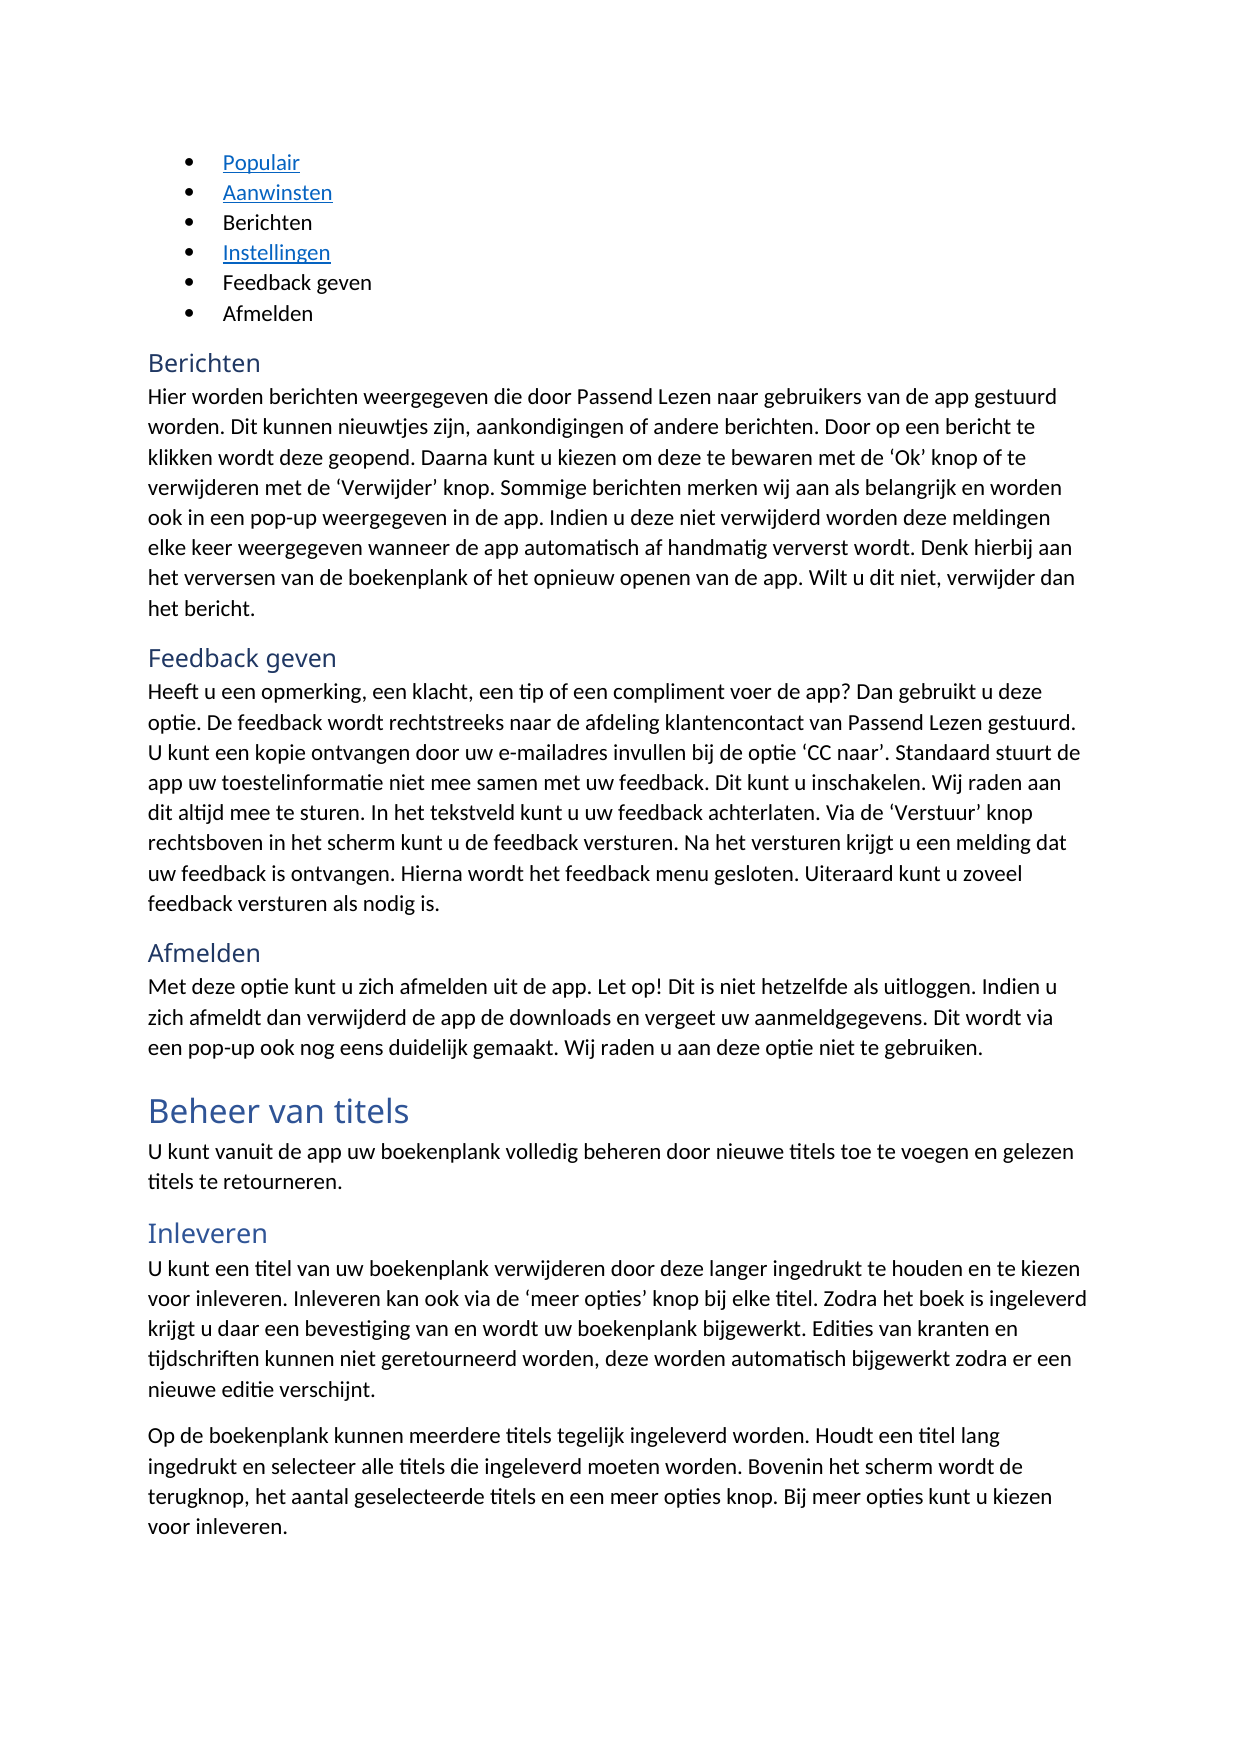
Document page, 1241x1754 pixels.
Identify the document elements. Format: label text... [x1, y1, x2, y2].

text Op de boekenplank kunnen meerdere titels tegelijk ingeleverd worden. Houdt een titel lang ingedrukt en selecteer alle titels die ingeleverd moeten worden. Bovenin het scherm wordt de terugknop, het aantal geselecteerde titels en een meer opties knop. Bij meer opties kunt u kiezen voor inleveren. [148, 1422, 1093, 1540]
subtitle Feedback geven [148, 641, 1093, 675]
subtitle Berichten [148, 346, 1093, 379]
text Hier worden berichten weergegeven die door Passend Lezen naar gebruikers van de app gestuurd worden. Dit kunnen nieuwtjes zijn, aankondigingen of andere berichten. Door op een bericht te klikken wordt deze geopend. Daarna kunt u kiezen om deze te bewaren met de ‘Ok’ knop of te verwijderen met de ‘Verwijder’ knop. Sommige berichten merken wij aan als belangrijk en worden ook in een pop-up weergegeven in de app. Indien u deze niet verwijderd worden deze meldingen elke keer weergegeven wanneer de app automatisch af handmatig ververst wordt. Denk hierbij aan het verversen van de boekenplank of het opnieuw openen van de app. Wilt u dit niet, verwijder dan het bericht. [148, 382, 1093, 622]
subtitle Afmelden [148, 936, 1093, 970]
text U kunt een titel van uw boekenplank verwijderen door deze langer ingedrukt te houden en te kiezen voor inleveren. Inleveren kan ook via de ‘meer opties’ knop bij elke titel. Zodra het boek is ingeleverd krijgt u daar een bevestiging van en wordt uw boekenplank bijgewerkt. Edities van kranten en tijdschriften kunnen niet geretourneerd worden, deze worden automatisch bijgewerkt zodra er een nieuwe editie verschijnt. [148, 1254, 1093, 1403]
subtitle Beheer van titels [148, 1088, 1093, 1133]
list Aanwinsten [185, 178, 1093, 206]
list Populair [185, 148, 1093, 176]
text Heeft u een opmerking, een klacht, een tip of een compliment voer de app? Dan gebruikt u deze optie. De feedback wordt rechtstreeks naar de afdeling klantencontact van Passend Lezen gestuurd. U kunt een kopie ontvangen door uw e-mailadres invullen bij de optie ‘CC naar’. Standaard stuurt de app uw toestelinformatie niet mee samen met uw feedback. Dit kunt u inschakelen. Wij raden aan dit altijd mee te sturen. In het tekstveld kunt u uw feedback achterlaten. Via de ‘Verstuur’ knop rechtsboven in het scherm kunt u de feedback versturen. Na het versturen krijgt u een melding dat uw feedback is ontvangen. Hierna wordt het feedback menu gesloten. Uiteraard kunt u zoveel feedback versturen als nodig is. [148, 677, 1093, 917]
text U kunt vanuit de app uw boekenplank volledig beheren door nieuwe titels toe te voegen en gelezen titels te retourneren. [148, 1137, 1093, 1195]
list Berichten [185, 208, 1093, 236]
text Met deze optie kunt u zich afmelden uit de app. Let op! Dit is niet hetzelfde als uitloggen. Indien u zich afmeldt dan verwijderd de app de downloads en vergeet uw aanmeldgegevens. Dit wordt via een pop-up ook nog eens duidelijk gemaakt. Wij raden u aan deze optie niet te gebruiken. [148, 972, 1093, 1061]
list Feedback geven [185, 268, 1093, 296]
list Afmelden [185, 299, 1093, 327]
list Instellingen [185, 238, 1093, 266]
subtitle Inleveren [148, 1214, 1093, 1251]
